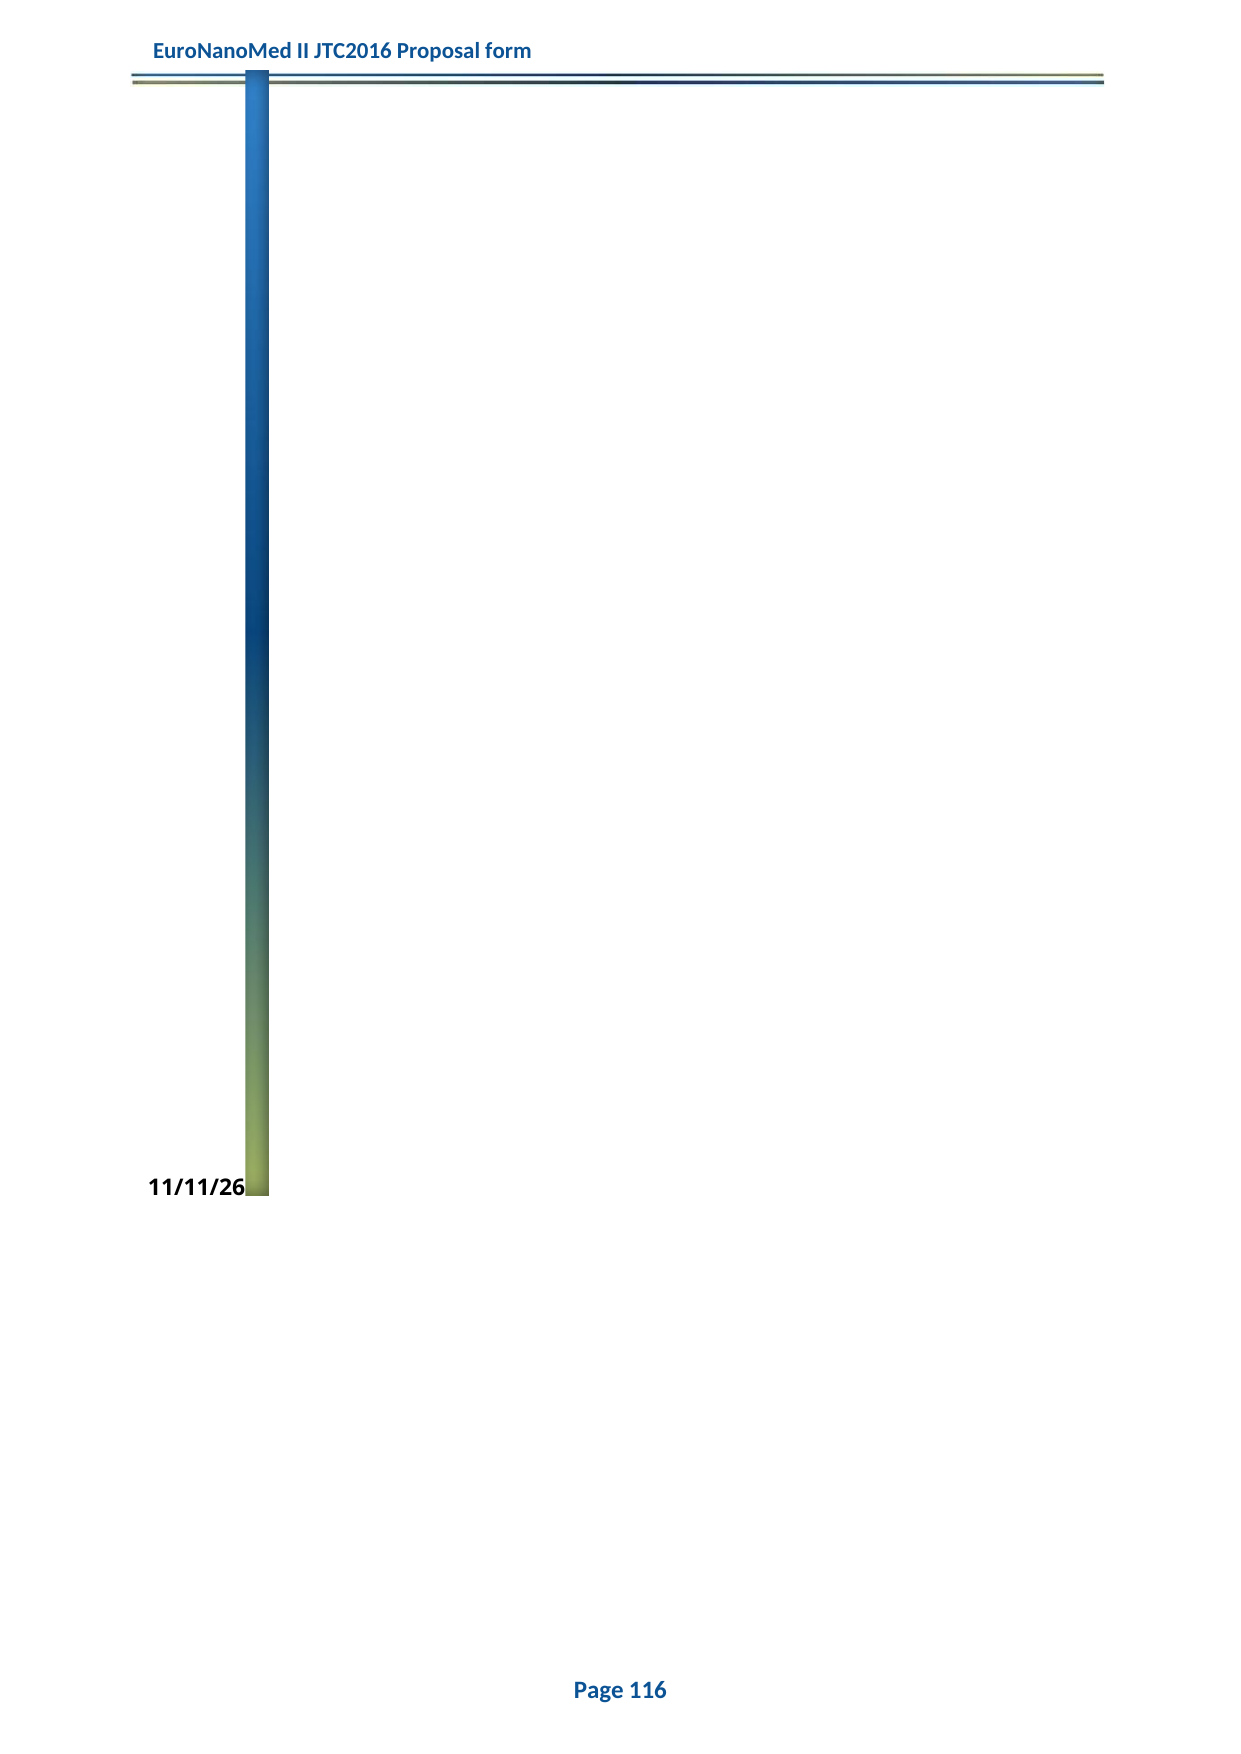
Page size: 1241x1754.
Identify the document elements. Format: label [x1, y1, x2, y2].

picture [130, 70, 1105, 1196]
